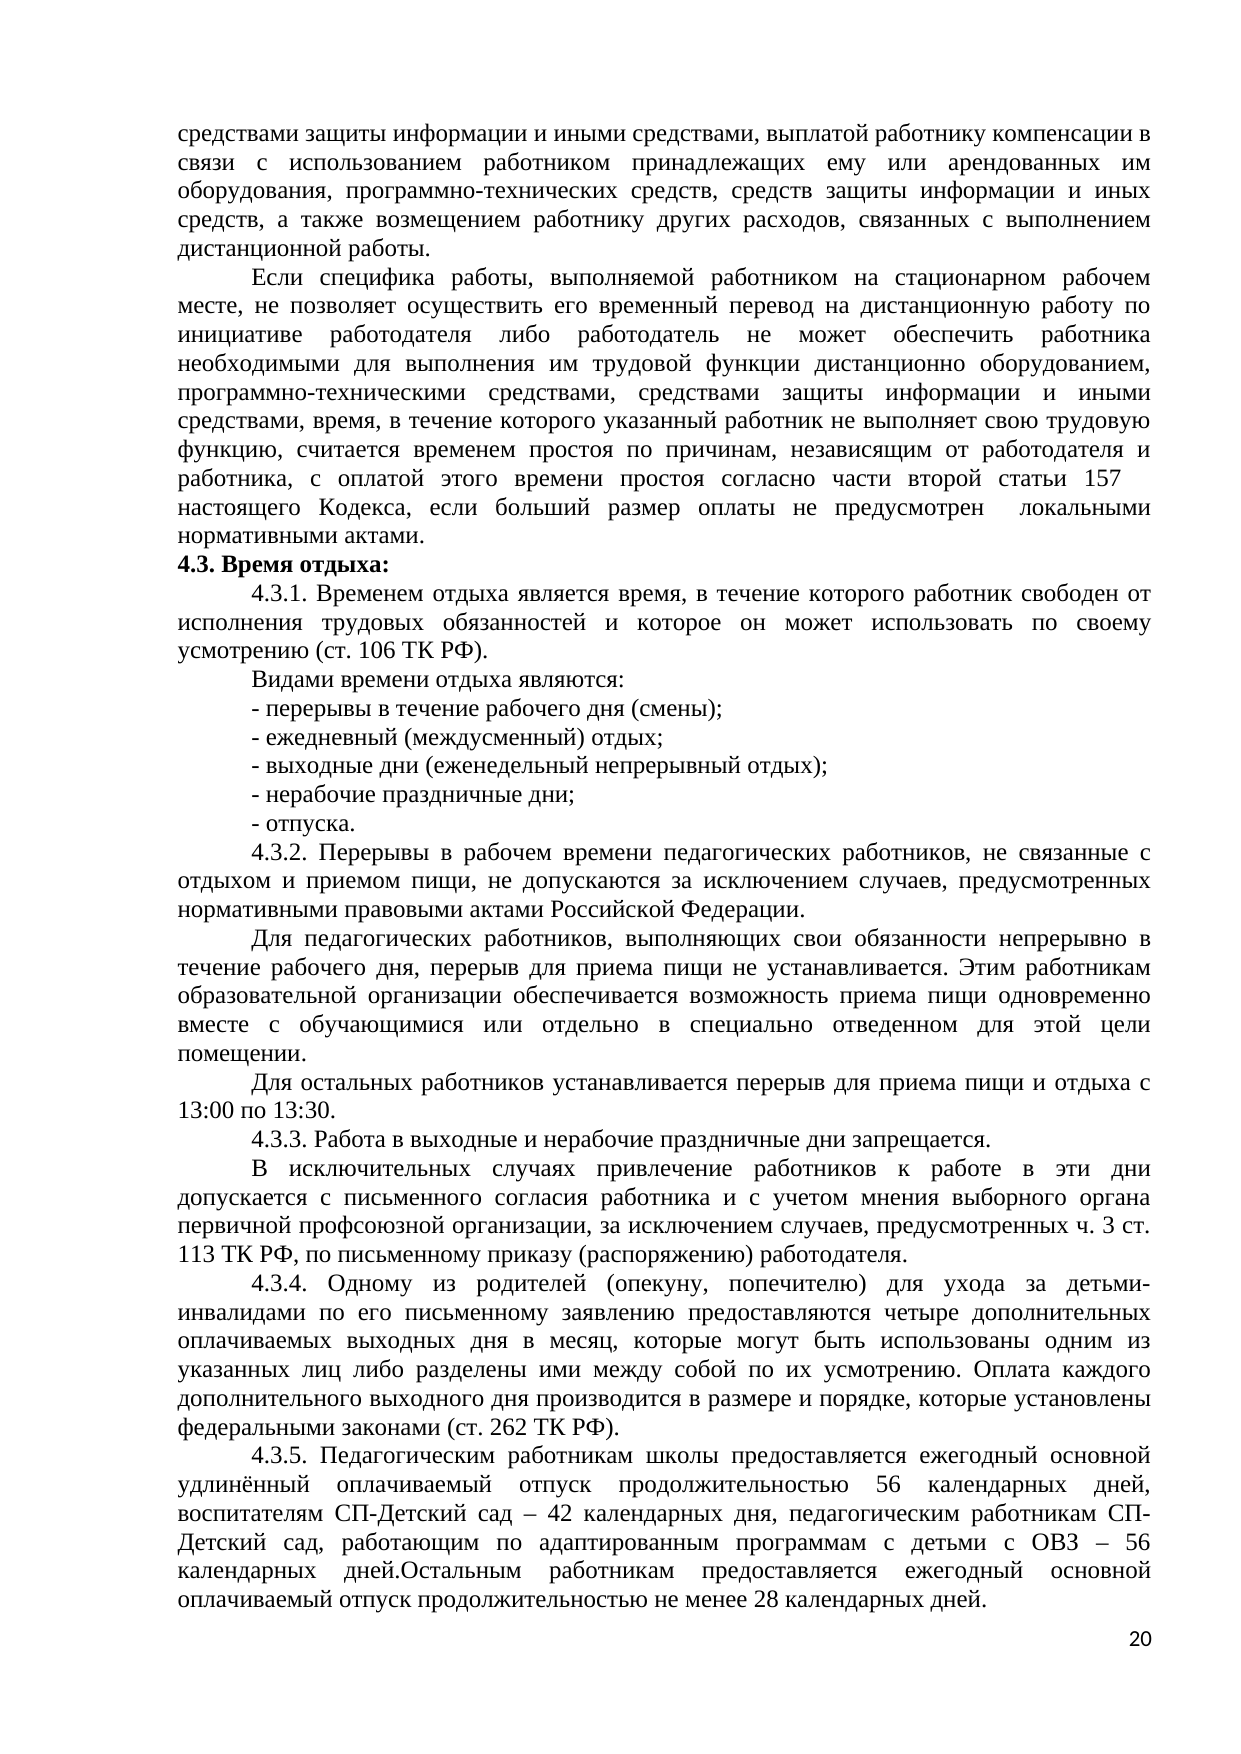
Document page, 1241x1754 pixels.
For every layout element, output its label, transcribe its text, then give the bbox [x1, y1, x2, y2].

text 4.3.5. Педагогическим работникам школы предоставляется ежегодный основной удлинённый оплачиваемый отпуск продолжительностью 56 календарных дней, воспитателям СП-Детский сад – 42 календарных дня, педагогическим работникам СП-Детский сад, работающим по адаптированным программам с детьми с ОВЗ – 56 календарных дней.Остальным работникам предоставляется ежегодный основной оплачиваемый отпуск продолжительностью не менее 28 календарных дней. [177, 1441, 1152, 1613]
text - отпуска. [177, 808, 1152, 837]
text 4.3.4. Одному из родителей (опекуну, попечителю) для ухода за детьми-инвалидами по его письменному заявлению предоставляются четыре дополнительных оплачиваемых выходных дня в месяц, которые могут быть использованы одним из указанных лиц либо разделены ими между собой по их усмотрению. Оплата каждого дополнительного выходного дня производится в размере и порядке, которые установлены федеральными законами (ст. 262 ТК РФ). [177, 1268, 1152, 1441]
text Для педагогических работников, выполняющих свои обязанности непрерывно в течение рабочего дня, перерыв для приема пищи не устанавливается. Этим работникам образовательной организации обеспечивается возможность приема пищи одновременно вместе с обучающимися или отдельно в специально отведенном для этой цели помещении. [177, 923, 1152, 1067]
text Видами времени отдыха являются: [177, 664, 1152, 693]
text 4.3.1. Временем отдыха является время, в течение которого работник свободен от исполнения трудовых обязанностей и которое он может использовать по своему усмотрению (ст. 106 ТК РФ). [177, 578, 1152, 664]
text 4.3.2. Перерывы в рабочем времени педагогических работников, не связанные с отдыхом и приемом пищи, не допускаются за исключением случаев, предусмотренных нормативными правовыми актами Российской Федерации. [177, 837, 1152, 923]
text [177, 118, 1152, 262]
text - выходные дни (еженедельный непрерывный отдых); [177, 751, 1152, 779]
text 4.3.3. Работа в выходные и нерабочие праздничные дни запрещается. [177, 1124, 1152, 1153]
text 4.3. Время отдыха: [177, 549, 1152, 578]
text Для остальных работников устанавливается перерыв для приема пищи и отдыха с 13:00 по 13:30. [177, 1067, 1152, 1124]
text - нерабочие праздничные дни; [177, 779, 1152, 808]
text - перерывы в течение рабочего дня (смены); [177, 693, 1152, 722]
text В исключительных случаях привлечение работников к работе в эти дни допускается с письменного согласия работника и с учетом мнения выборного органа первичной профсоюзной организации, за исключением случаев, предусмотренных ч. 3 ст. 113 ТК РФ, по письменному приказу (распоряжению) работодателя. [177, 1153, 1152, 1268]
text - ежедневный (междусменный) отдых; [177, 722, 1152, 751]
text Если специфика работы, выполняемой работником на стационарном рабочем месте, не позволяет осуществить его временный перевод на дистанционную работу по инициативе работодателя либо работодатель не может обеспечить работника необходимыми для выполнения им трудовой функции дистанционно оборудованием, программно-техническими средствами, средствами защиты информации и иными средствами, время, в течение которого указанный работник не выполняет свою трудовую функцию, считается временем простоя по причинам, независящим от работодателя и работника, с оплатой этого времени простоя согласно части второй статьи 157 настоящего Кодекса, если больший размер оплаты не предусмотрен локальными нормативными актами. [177, 262, 1152, 549]
